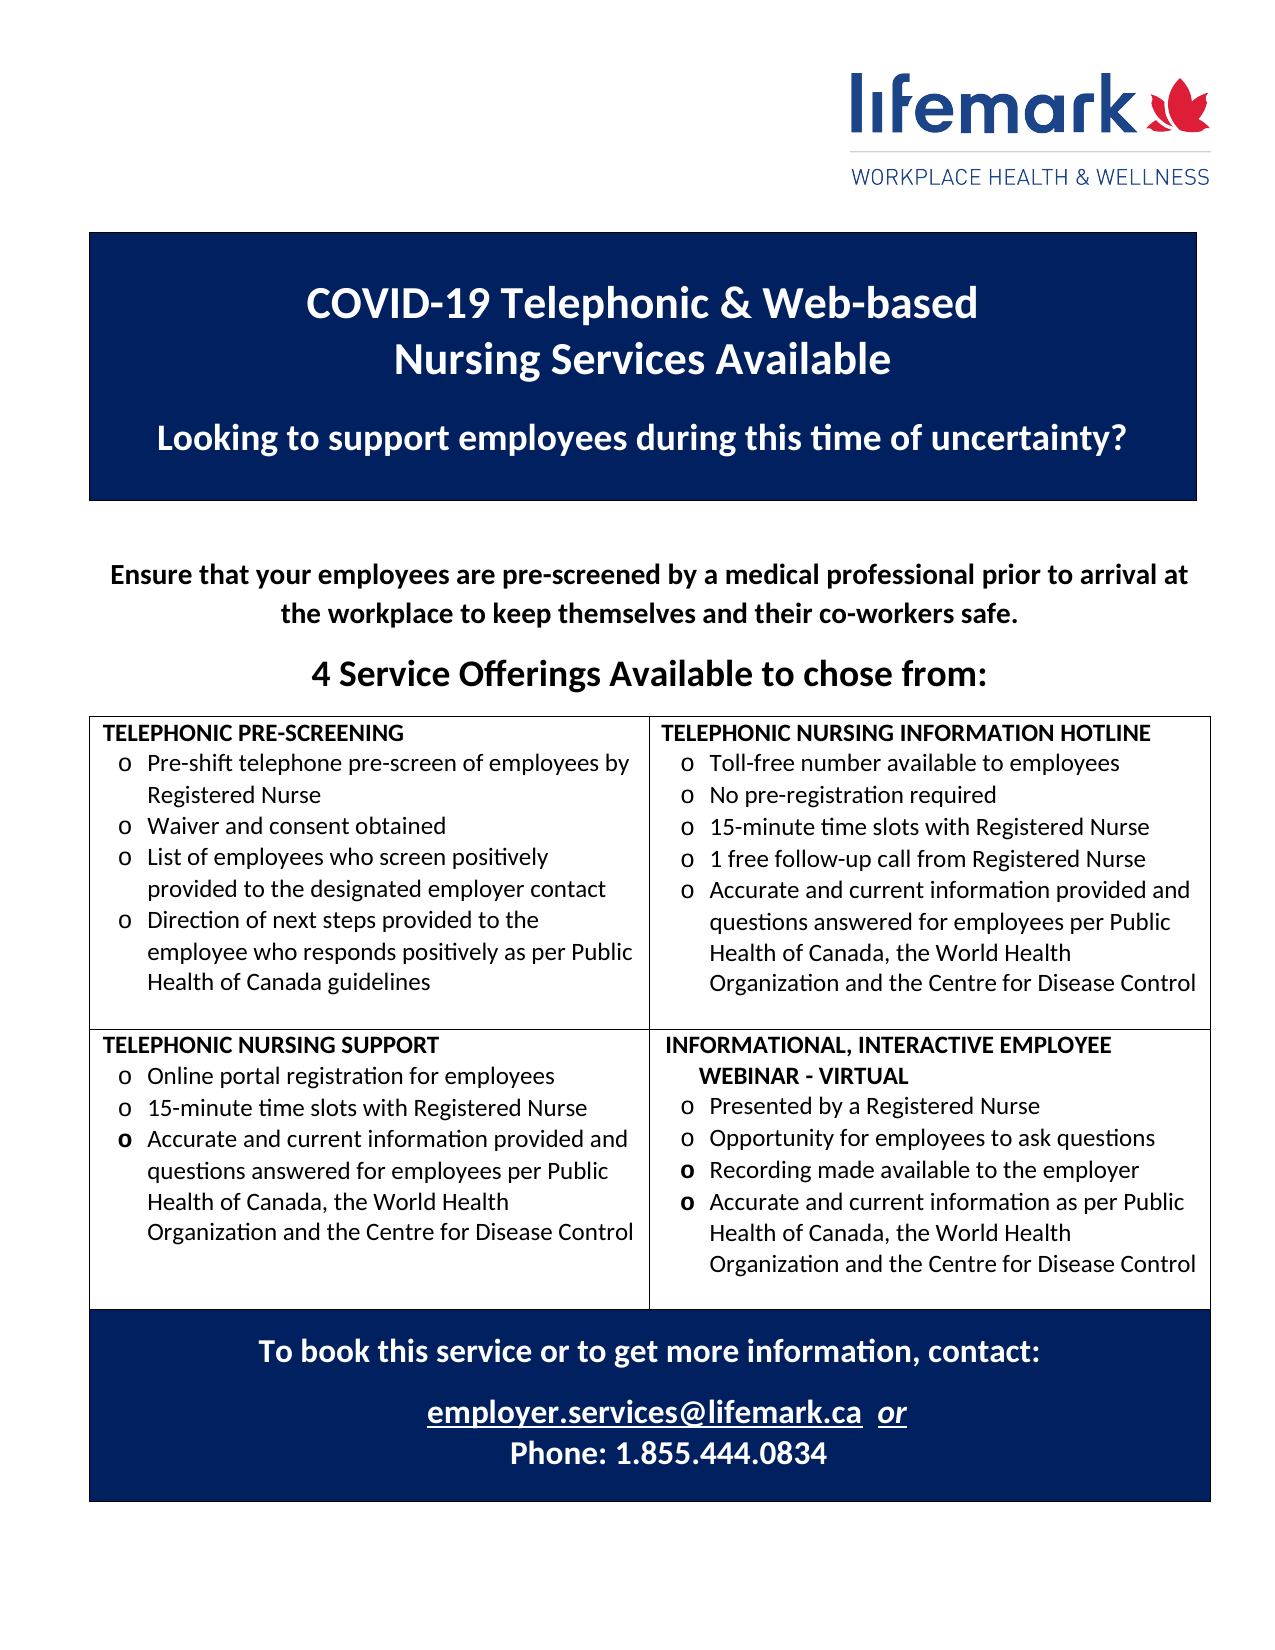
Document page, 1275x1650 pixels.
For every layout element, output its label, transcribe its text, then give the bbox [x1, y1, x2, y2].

text 4 Service Offerings Available to chose from: [89, 650, 1211, 696]
table_header TELEPHONIC PRE-SCREENING Pre-shift telephone pre-screen of employees by Registered Nurse Waiver and consent obtained List of employees who screen positively provided to the designated employer contact Direction of next steps provided to the employee who responds positively as per Public Health of Canada guidelines [90, 717, 649, 1028]
table_header TELEPHONIC NURSING INFORMATION HOTLINE Toll-free number available to employees No pre-registration required 15-minute time slots with Registered Nurse 1 free follow-up call from Registered Nurse Accurate and current information provided and questions answered for employees per Public Health of Canada, the World Health Organization and the Centre for Disease Control [650, 717, 1210, 1028]
table_cell INFORMATIONAL, INTERACTIVE EMPLOYEE WEBINAR - VIRTUAL Presented by a Registered Nurse Opportunity for employees to ask questions Recording made available to the employer Accurate and current information as per Public Health of Canada, the World Health Organization and the Centre for Disease Control [650, 1030, 1210, 1309]
table_cell TELEPHONIC NURSING SUPPORT Online portal registration for employees 15-minute time slots with Registered Nurse Accurate and current information provided and questions answered for employees per Public Health of Canada, the World Health Organization and the Centre for Disease Control [90, 1030, 649, 1309]
text Ensure that your employees are pre-screened by a medical professional prior to arrival at the workplace to keep themselves and their co-workers safe. [89, 556, 1211, 630]
table_header COVID-19 Telephonic & Web-based Nursing Services Available Looking to support employees during this time of uncertainty? [90, 233, 1196, 500]
table_cell To book this service or to get more information, contact: employer.services@lifemark.ca or Phone: 1.855.444.0834 [90, 1310, 1210, 1501]
picture [850, 73, 1211, 185]
